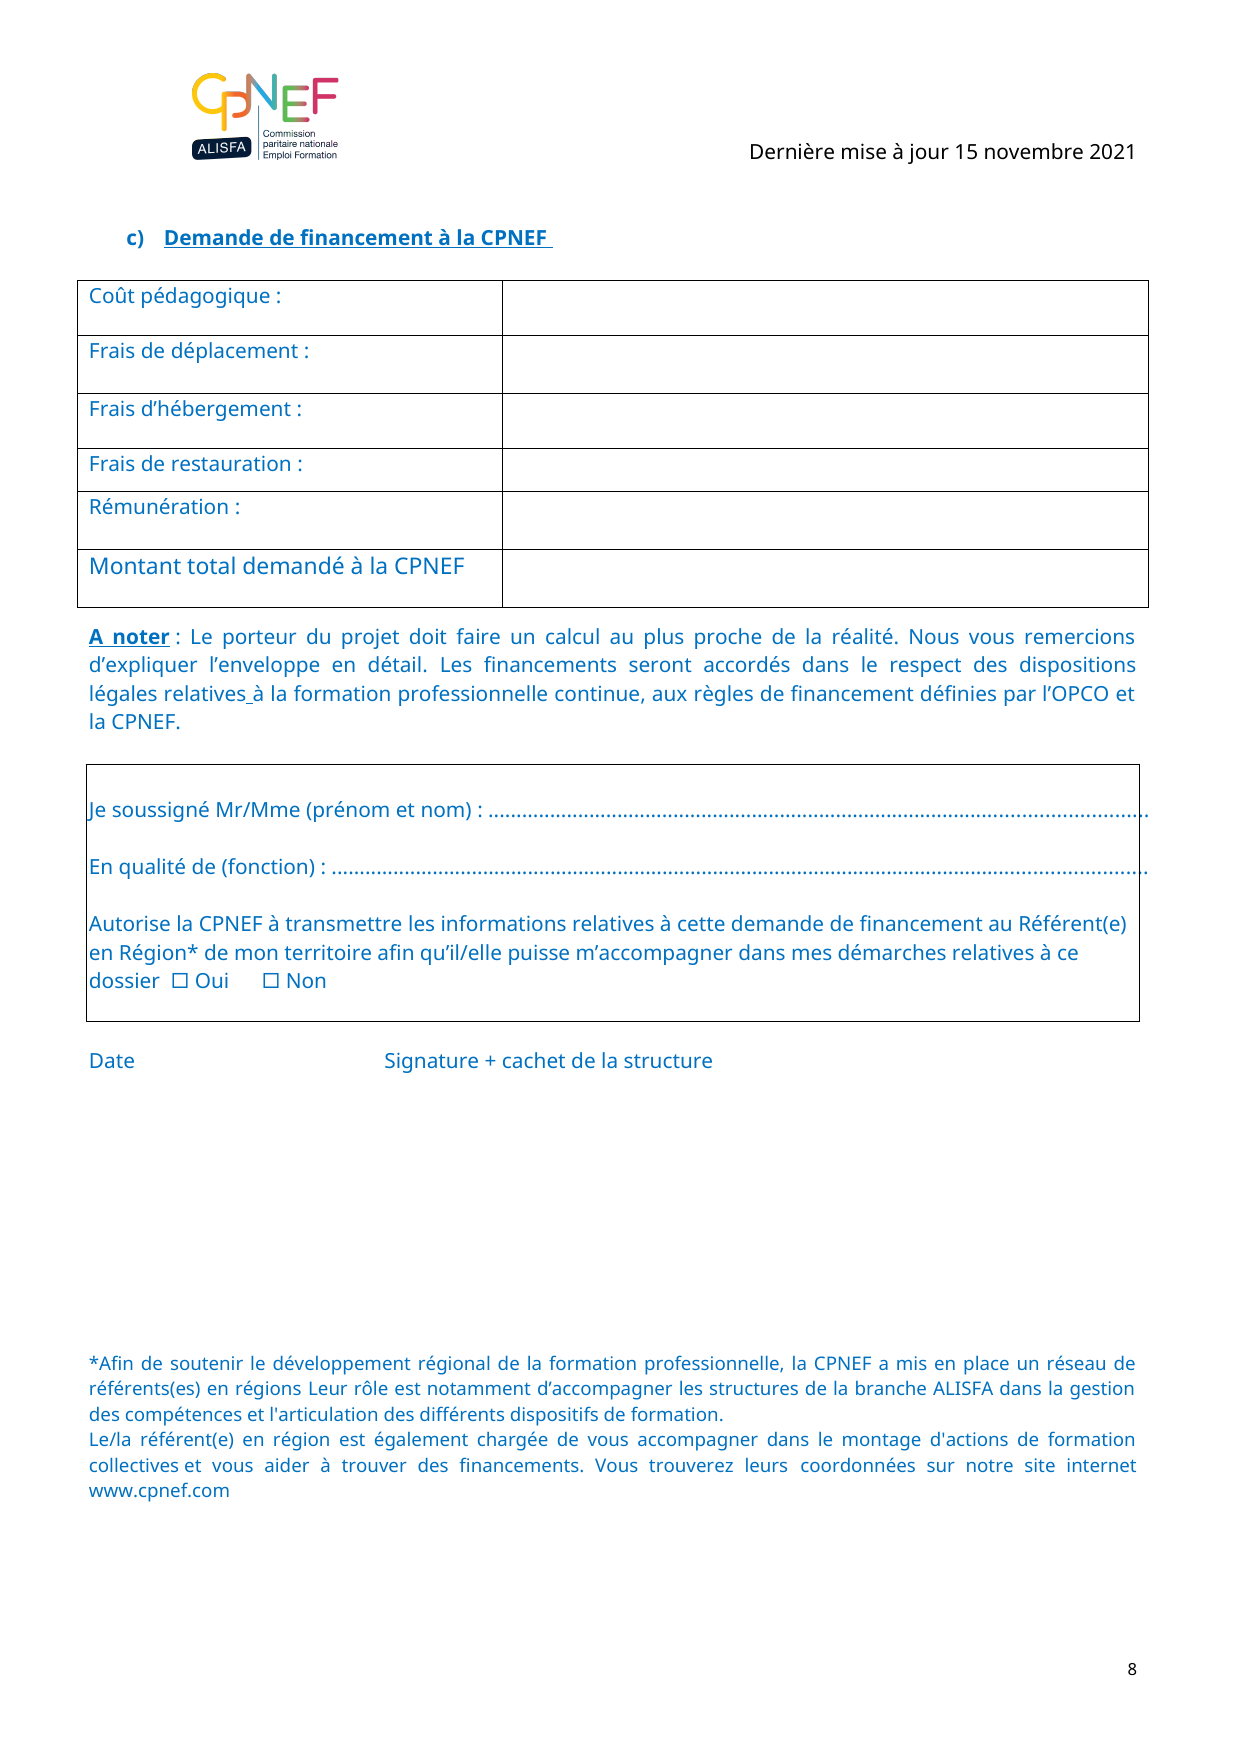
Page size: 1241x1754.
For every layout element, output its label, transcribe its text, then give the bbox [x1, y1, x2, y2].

picture [192, 73, 339, 160]
text Je soussigné Mr/Mme (prénom et nom) : [89, 796, 1137, 824]
table_cell Montant total demandé à la CPNEF [78, 550, 502, 607]
text Le/la référent(e) en région est également chargée de vous accompagner dans le montage d'actions de formation collectives et vous aider à trouver des financements. Vous trouverez leurs coordonnées sur notre site internet www.cpnef.com [89, 1426, 1137, 1503]
table_cell Rémunération : [78, 492, 502, 549]
table_cell [503, 336, 1148, 393]
text Date Signature + cachet de la structure [89, 1046, 1137, 1074]
table_cell [503, 492, 1148, 549]
table_header Coût pédagogique : [78, 281, 502, 335]
table_cell [503, 550, 1148, 607]
table_cell Frais de déplacement : [78, 336, 502, 393]
table_cell [503, 394, 1148, 448]
table_header [503, 281, 1148, 335]
text *Afin de soutenir le développement régional de la formation professionnelle, la CPNEF a mis en place un réseau de référents(es) en régions Leur rôle est notamment d’accompagner les structures de la branche ALISFA dans la gestion des compétences et l'articulation des différents dispositifs de formation. [89, 1350, 1137, 1426]
text Autorise la CPNEF à transmettre les informations relatives à cette demande de financement au Référent(e) en Région* de mon territoire afin qu’il/elle puisse m’accompagner dans mes démarches relatives à ce dossier Oui Non [89, 909, 1137, 994]
text En qualité de (fonction) : [89, 852, 1137, 881]
table_cell Frais de restauration : [78, 449, 502, 491]
table_cell Frais d’hébergement : [78, 394, 502, 448]
text A noter : Le porteur du projet doit faire un calcul au plus proche de la réalité. Nous vous remercions d’expliquer l’enveloppe en détail. Les financements seront accordés dans le respect des dispositions légales relatives à la formation professionnelle continue, aux règles de financement définies par l’OPCO et la CPNEF. [89, 622, 1137, 736]
table_cell [503, 449, 1148, 491]
list Demande de financement à la CPNEF [126, 223, 1137, 251]
